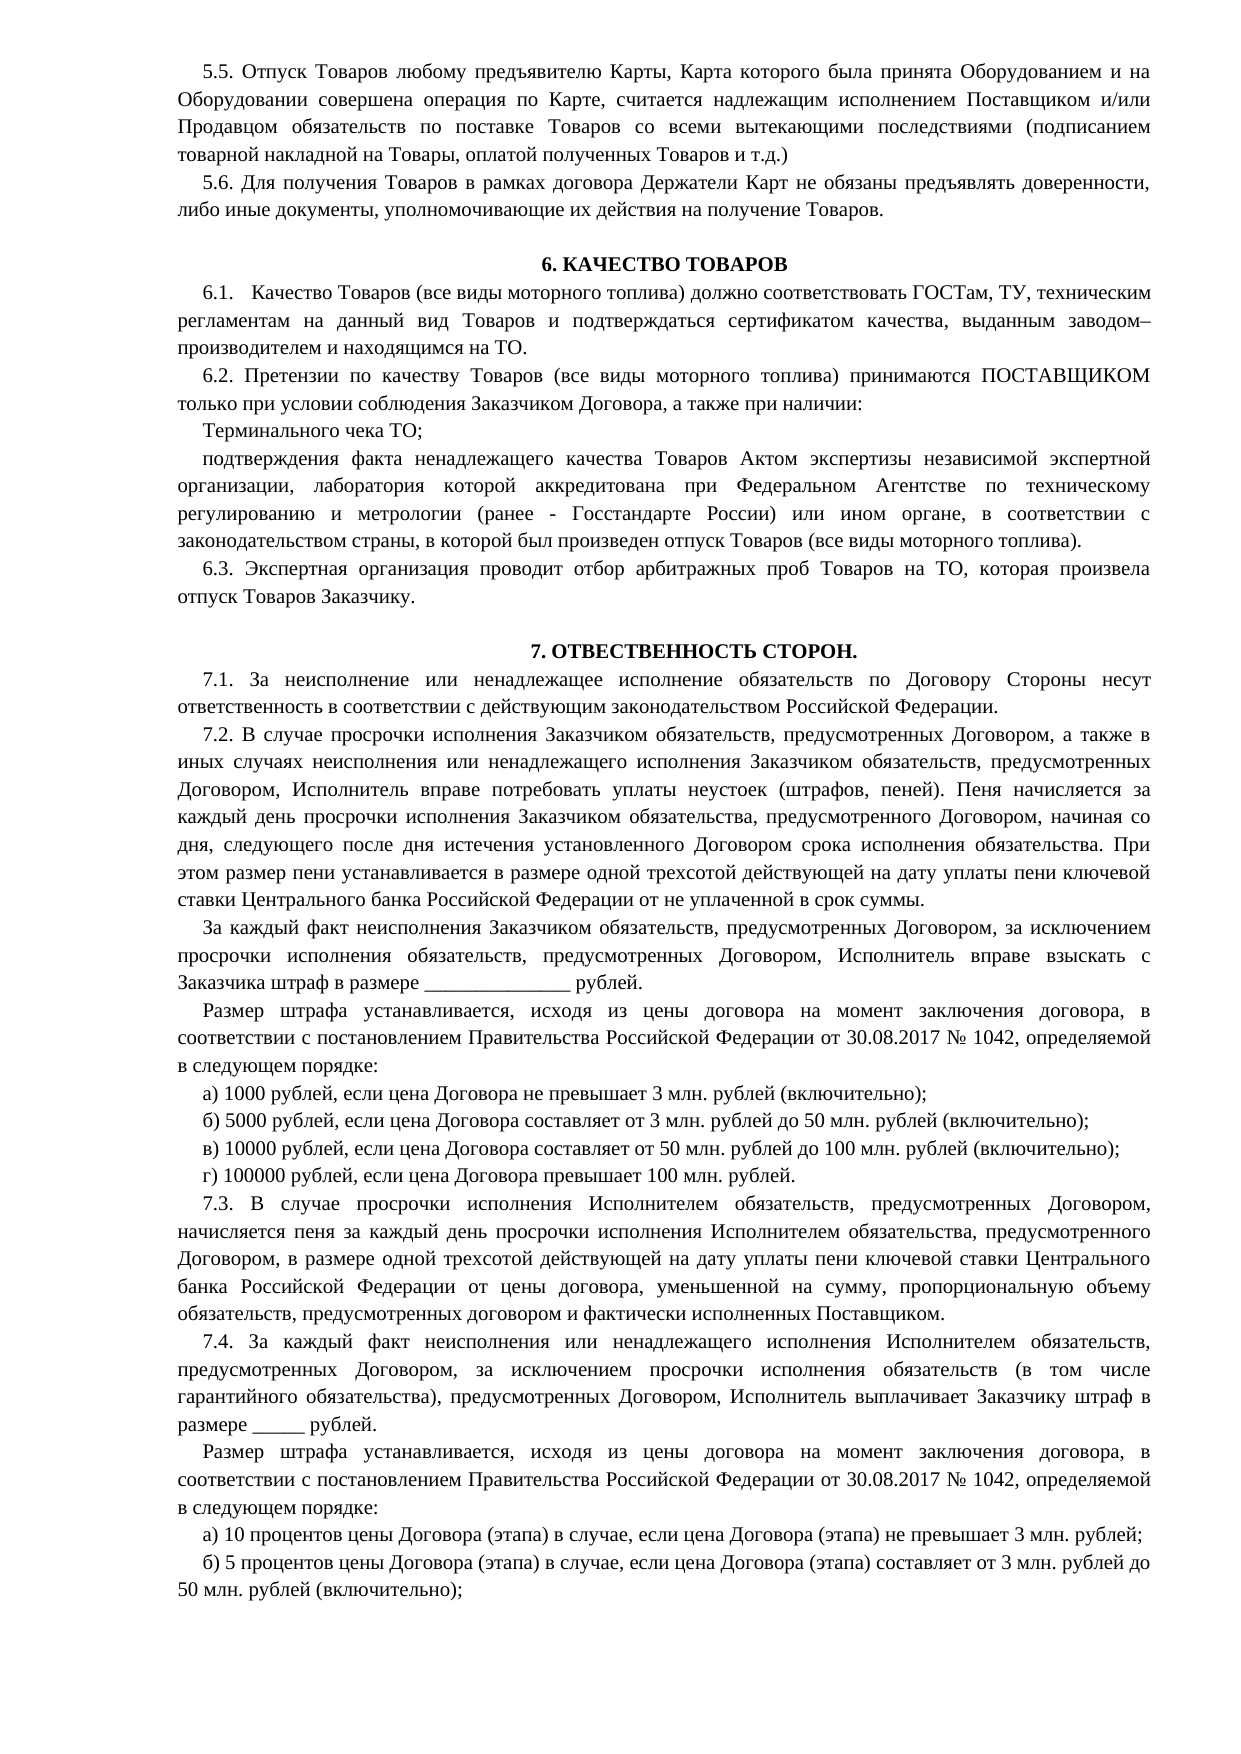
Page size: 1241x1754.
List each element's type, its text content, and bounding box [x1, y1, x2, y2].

text 7.3. В случае просрочки исполнения Исполнителем обязательств, предусмотренных Договором, начисляется пеня за каждый день просрочки исполнения Исполнителем обязательства, предусмотренного Договором, в размере одной трехсотой действующей на дату уплаты пени ключевой ставки Центрального банка Российской Федерации от цены договора, уменьшенной на сумму, пропорциональную объему обязательств, предусмотренных договором и фактически исполненных Поставщиком. [177, 1191, 1152, 1325]
text Размер штрафа устанавливается, исходя из цены договора на момент заключения договора, в соответствии с постановлением Правительства Российской Федерации от 30.08.2017 № 1042, определяемой в следующем порядке: [177, 1439, 1152, 1519]
text 7.4. За каждый факт неисполнения или ненадлежащего исполнения Исполнителем обязательств, предусмотренных Договором, за исключением просрочки исполнения обязательств (в том числе гарантийного обязательства), предусмотренных Договором, Исполнитель выплачивает Заказчику штраф в размере _____ рублей. [177, 1329, 1152, 1436]
text г) 100000 рублей, если цена Договора превышает 100 млн. рублей. [177, 1163, 1152, 1187]
text 6.2. Претензии по качеству Товаров (все виды моторного топлива) принимаются ПОСТАВЩИКОМ только при условии соблюдения Заказчиком Договора, а также при наличии: [177, 363, 1152, 414]
text 6.3. Экспертная организация проводит отбор арбитражных проб Товаров на ТО, которая произвела отпуск Товаров Заказчику. [177, 556, 1152, 608]
text а) 1000 рублей, если цена Договора не превышает 3 млн. рублей (включительно); [177, 1081, 1152, 1104]
text 7. ОТВЕСТВЕННОСТЬ СТОРОН. [177, 639, 1152, 663]
text а) 10 процентов цены Договора (этапа) в случае, если цена Договора (этапа) не превышает 3 млн. рублей; [177, 1522, 1152, 1546]
text б) 5000 рублей, если цена Договора составляет от 3 млн. рублей до 50 млн. рублей (включительно); [177, 1108, 1152, 1132]
text 5.5. Отпуск Товаров любому предъявителю Карты, Карта которого была принята Оборудованием и на Оборудовании совершена операция по Карте, считается надлежащим исполнением Поставщиком и/или Продавцом обязательств по поставке Товаров со всеми вытекающими последствиями (подписанием товарной накладной на Товары, оплатой полученных Товаров и т.д.) [177, 59, 1152, 166]
text 7.2. В случае просрочки исполнения Заказчиком обязательств, предусмотренных Договором, а также в иных случаях неисполнения или ненадлежащего исполнения Заказчиком обязательств, предусмотренных Договором, Исполнитель вправе потребовать уплаты неустоек (штрафов, пеней). Пеня начисляется за каждый день просрочки исполнения Заказчиком обязательства, предусмотренного Договором, начиная со дня, следующего после дня истечения установленного Договором срока исполнения обязательства. При этом размер пени устанавливается в размере одной трехсотой действующей на дату уплаты пени ключевой ставки Центрального банка Российской Федерации от не уплаченной в срок суммы. [177, 722, 1152, 911]
text в) 10000 рублей, если цена Договора составляет от 50 млн. рублей до 100 млн. рублей (включительно); [177, 1136, 1152, 1160]
text 6. КАЧЕСТВО ТОВАРОВ [177, 252, 1152, 276]
text Терминального чека ТО; [177, 418, 1152, 442]
text б) 5 процентов цены Договора (этапа) в случае, если цена Договора (этапа) составляет от 3 млн. рублей до 50 млн. рублей (включительно); [177, 1550, 1152, 1601]
text Размер штрафа устанавливается, исходя из цены договора на момент заключения договора, в соответствии с постановлением Правительства Российской Федерации от 30.08.2017 № 1042, определяемой в следующем порядке: [177, 998, 1152, 1077]
text За каждый факт неисполнения Заказчиком обязательств, предусмотренных Договором, за исключением просрочки исполнения обязательств, предусмотренных Договором, Исполнитель вправе взыскать с Заказчика штраф в размере ______________ рублей. [177, 915, 1152, 994]
text 6.1. Качество Товаров (все виды моторного топлива) должно соответствовать ГОСТам, ТУ, техническим регламентам на данный вид Товаров и подтверждаться сертификатом качества, выданным заводом–производителем и находящимся на ТО. [177, 280, 1152, 359]
text 5.6. Для получения Товаров в рамках договора Держатели Карт не обязаны предъявлять доверенности, либо иные документы, уполномочивающие их действия на получение Товаров. [177, 169, 1152, 221]
text 7.1. За неисполнение или ненадлежащее исполнение обязательств по Договору Стороны несут ответственность в соответствии с действующим законодательством Российской Федерации. [177, 666, 1152, 718]
text подтверждения факта ненадлежащего качества Товаров Актом экспертизы независимой экспертной организации, лаборатория которой аккредитована при Федеральном Агентстве по техническому регулированию и метрологии (ранее - Госстандарте России) или ином органе, в соответствии с законодательством страны, в которой был произведен отпуск Товаров (все виды моторного топлива). [177, 446, 1152, 552]
